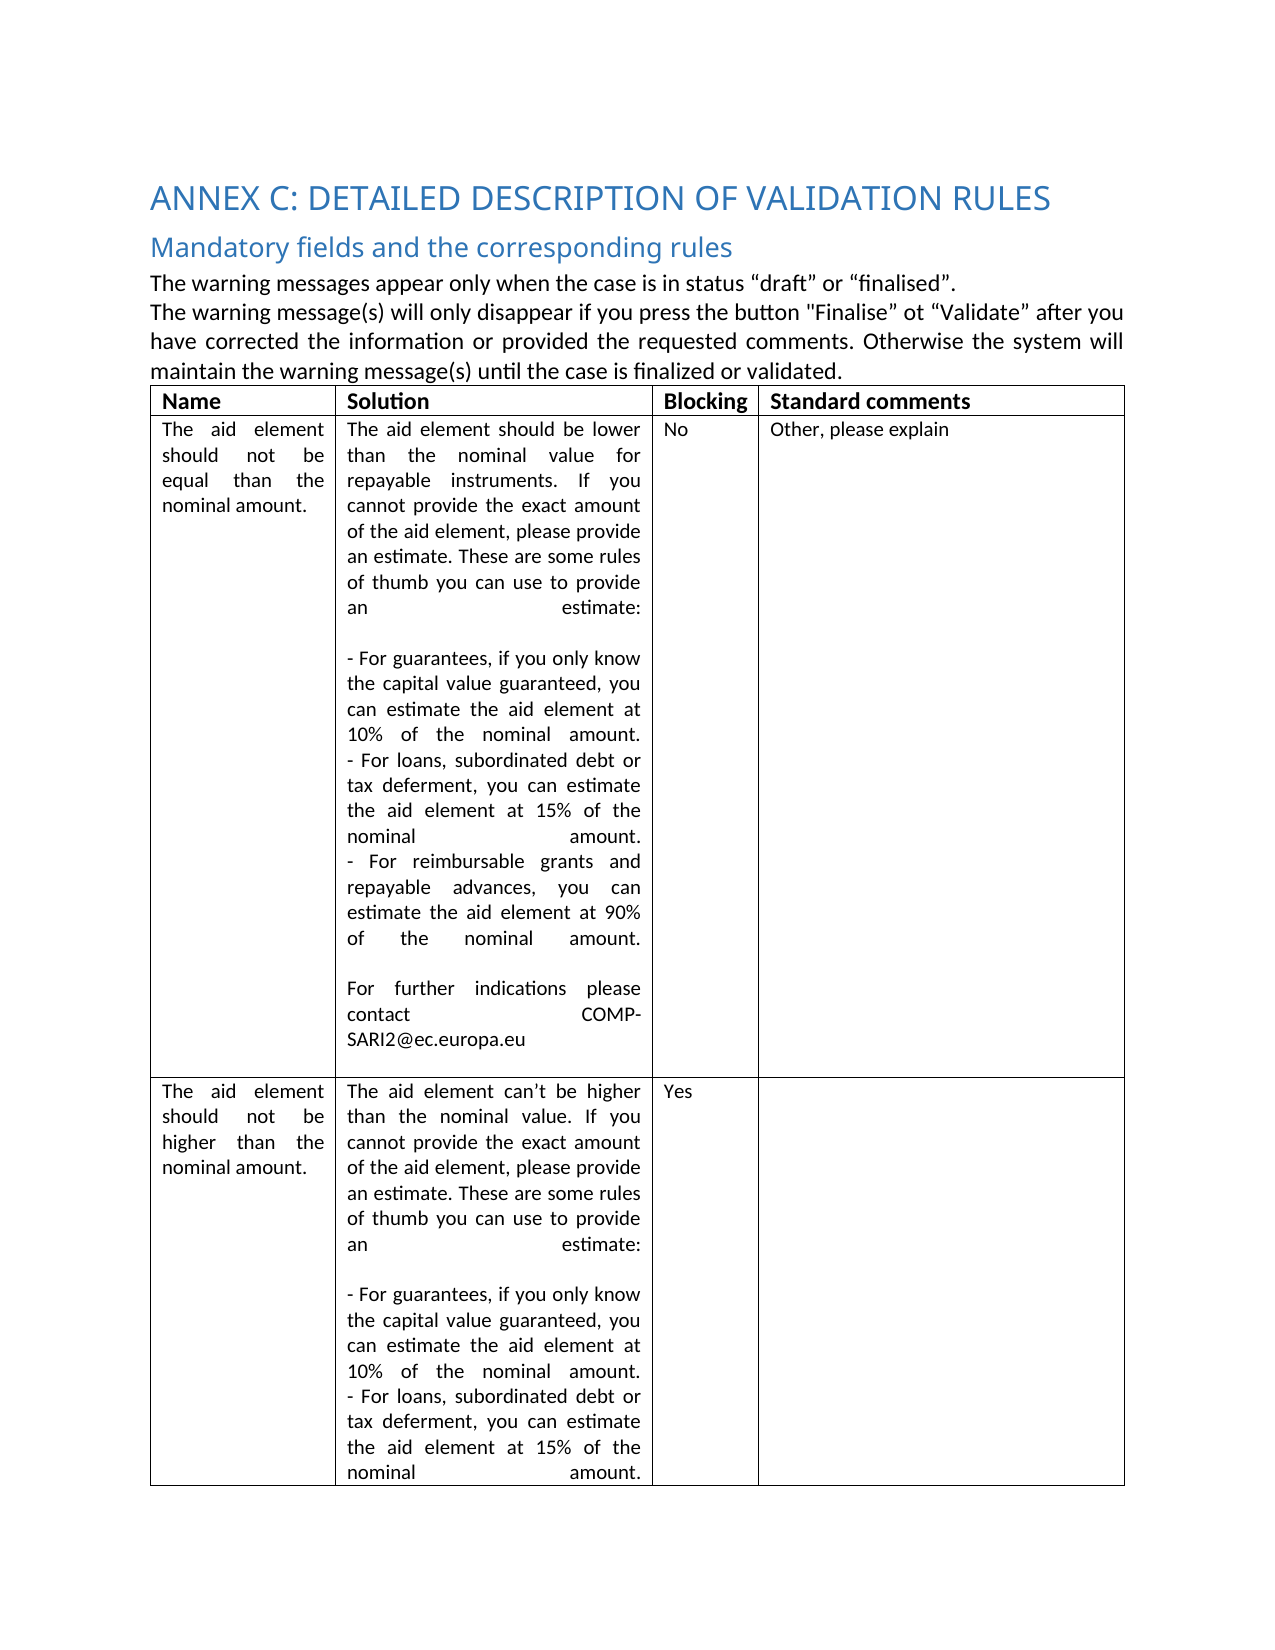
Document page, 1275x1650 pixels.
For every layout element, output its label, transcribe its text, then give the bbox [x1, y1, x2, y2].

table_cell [151, 1078, 335, 1485]
table_cell The aid element should be lower than the nominal value for repayable instruments. If you cannot provide the exact amount of the aid element, please provide an estimate. These are some rules of thumb you can use to provide an estimate: - For guarantees, if you only know the capital value guaranteed, you can estimate the aid element at 10% of the nominal amount. - For loans, subordinated debt or tax deferment, you can estimate the aid element at 15% of the nominal amount. - For reimbursable grants and repayable advances, you can estimate the aid element at 90% of the nominal amount. For further indications please contact COMP-SARI2@ec.europa.eu [336, 416, 652, 1077]
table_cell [336, 1078, 652, 1485]
table_header Name [151, 386, 335, 415]
table_cell No [653, 416, 758, 1077]
table_cell [759, 1078, 1124, 1485]
table_header Blocking [653, 386, 758, 415]
table_cell Yes [653, 1078, 758, 1485]
text The warning message(s) will only disappear if you press the button "Finalise” ot “Validate” after you have corrected the information or provided the requested comments. Otherwise the system will maintain the warning message(s) until the case is finalized or validated. [150, 297, 1125, 385]
text The warning messages appear only when the case is in status “draft” or “finalised”. [150, 268, 1125, 297]
subtitle Mandatory fields and the corresponding rules [150, 228, 1125, 265]
table_header Solution [336, 386, 652, 415]
subtitle ANNEX C: DETAILED DESCRIPTION OF VALIDATION RULES [150, 175, 1125, 220]
table_cell The aid element should not be equal than the nominal amount. [151, 416, 335, 1077]
table_header Standard comments [759, 386, 1124, 415]
table_cell Other, please explain [759, 416, 1124, 1077]
